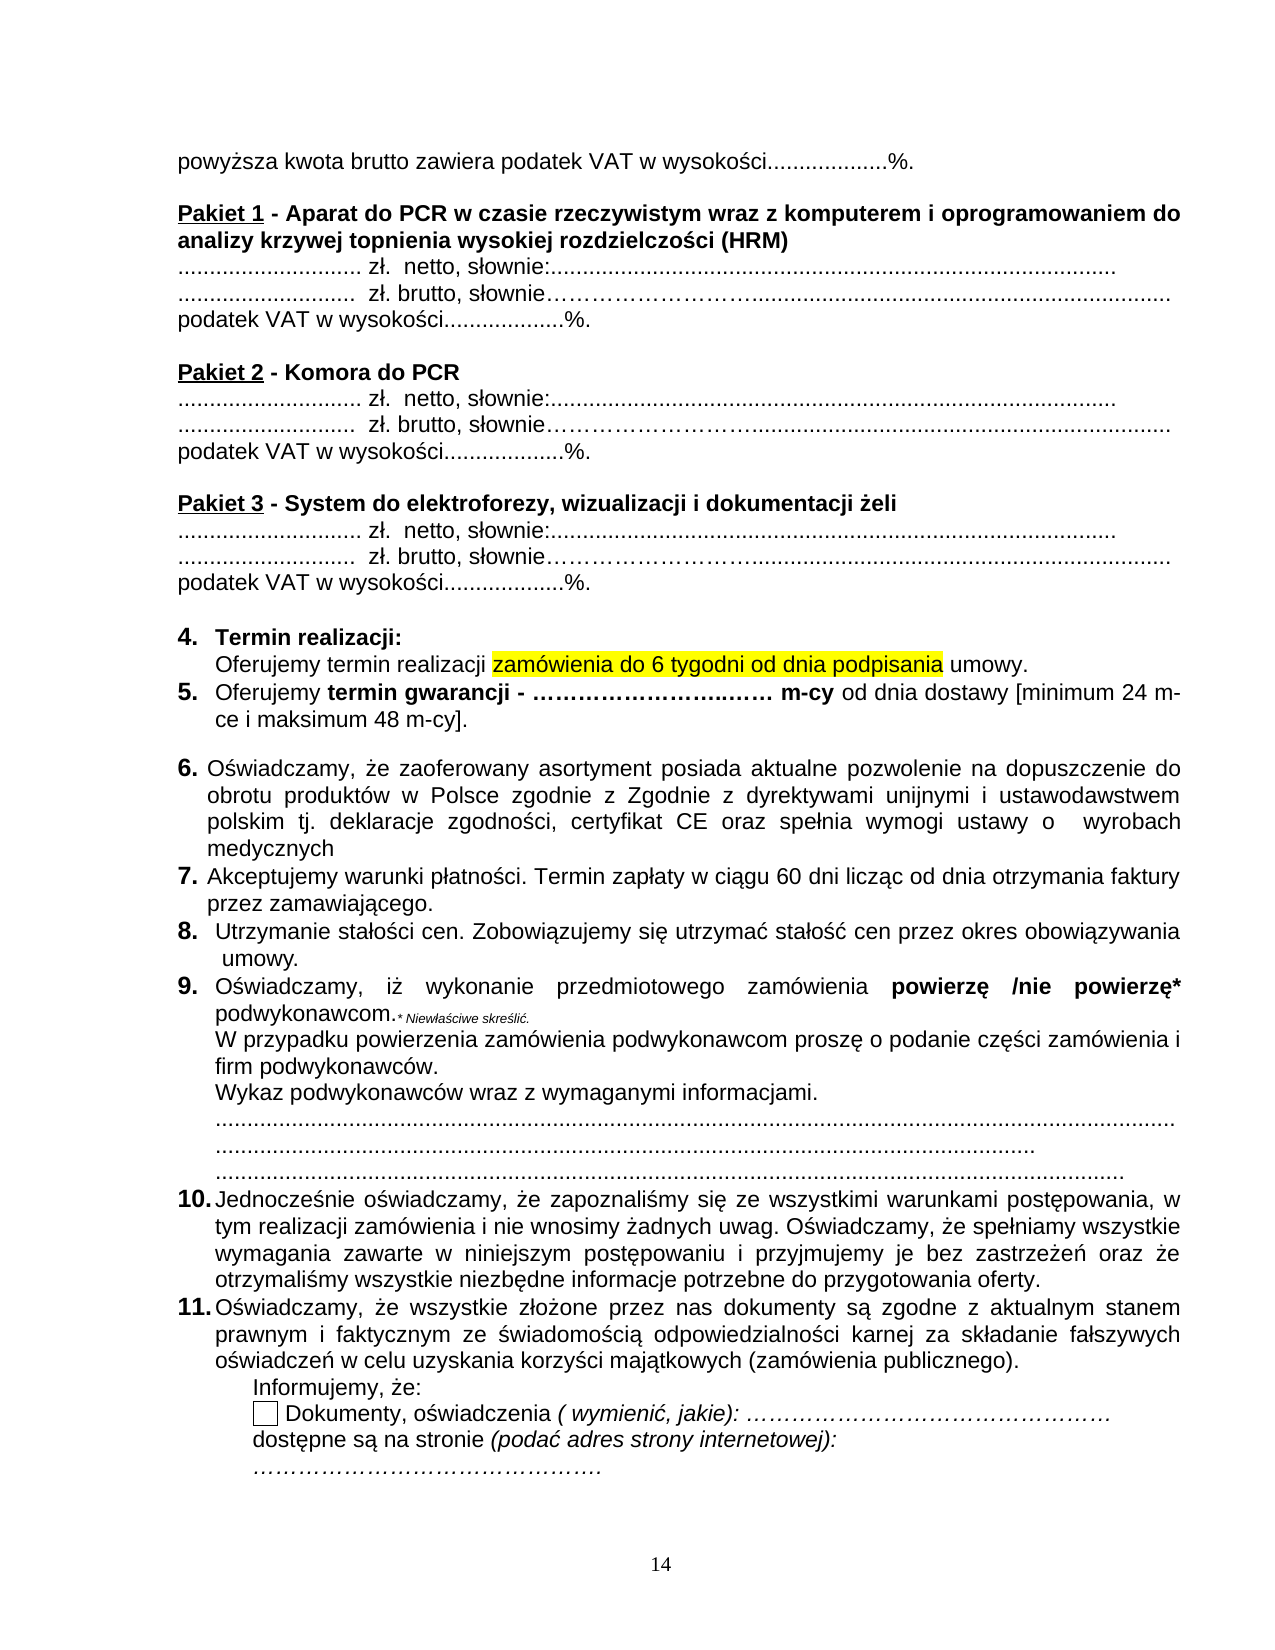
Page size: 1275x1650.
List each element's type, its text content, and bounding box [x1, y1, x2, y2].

list Oferujemy termin realizacji zamówienia do 6 tygodni od dnia podpisania umowy. [215, 651, 492, 677]
text ........................................................................................................................................................................................................................................................................................ [215, 1105, 1181, 1158]
text podatek VAT w wysokości...................%. [177, 438, 1181, 464]
list Oferujemy termin realizacji zamówienia do 6 tygodni od dnia podpisania umowy. [943, 651, 1181, 677]
text ............................ zł. brutto, słownie……………………….................................................................. [177, 279, 1181, 306]
text ............................................................................................................................................... [215, 1158, 1181, 1184]
text powyższa kwota brutto zawiera podatek VAT w wysokości...................%. [177, 148, 1181, 174]
list Oświadczamy, że wszystkie złożone przez nas dokumenty są zgodne z aktualnym stanem prawnym i faktycznym ze świadomością odpowiedzialności karnej za składanie fałszywych oświadczeń w celu uzyskania korzyści majątkowych (zamówienia publicznego). [177, 1292, 1181, 1374]
list Jednocześnie oświadczamy, że zapoznaliśmy się ze wszystkimi warunkami postępowania, w tym realizacji zamówienia i nie wnosimy żadnych uwag. Oświadczamy, że spełniamy wszystkie wymagania zawarte w niniejszym postępowaniu i przyjmujemy je bez zastrzeżeń oraz że otrzymaliśmy wszystkie niezbędne informacje potrzebne do przygotowania oferty. [177, 1184, 1181, 1292]
text Wykaz podwykonawców wraz z wymaganymi informacjami. [215, 1079, 1181, 1105]
text ............................. zł. netto, słownie:......................................................................................... [177, 253, 1181, 279]
text Dokumenty, oświadczenia ( wymienić, jakie): ………………………………………… dostępne są na stronie (podać adres strony internetowej): ………………………………………. [252, 1400, 1181, 1479]
list Informujemy, że: [252, 1374, 1181, 1400]
text ............................ zł. brutto, słownie……………………….................................................................. [177, 543, 1181, 569]
subtitle Utrzymanie stałości cen. Zobowiązujemy się utrzymać stałość cen przez okres obowiązywania umowy. [177, 916, 1181, 971]
text ............................. zł. netto, słownie:......................................................................................... [177, 517, 1181, 543]
list Akceptujemy warunki płatności. Termin zapłaty w ciągu 60 dni licząc od dnia otrzymania faktury przez zamawiającego. [177, 861, 1181, 916]
text W przypadku powierzenia zamówienia podwykonawcom proszę o podanie części zamówienia i firm podwykonawców. [215, 1026, 1181, 1079]
list Oświadczamy, iż wykonanie przedmiotowego zamówienia powierzę /nie powierzę* podwykonawcom.* Niewłaściwe skreślić. [177, 971, 1181, 1026]
text Pakiet 2 - Komora do PCR [177, 358, 1181, 385]
text ............................ zł. brutto, słownie……………………….................................................................. [177, 411, 1181, 438]
text podatek VAT w wysokości...................%. [177, 569, 1181, 596]
list Oferujemy termin gwarancji - ……………………..…… m-cy od dnia dostawy [minimum 24 m-ce i maksimum 48 m-cy]. [177, 677, 1181, 732]
text Pakiet 1 - Aparat do PCR w czasie rzeczywistym wraz z komputerem i oprogramowaniem do analizy krzywej topnienia wysokiej rozdzielczości (HRM) [177, 200, 1181, 253]
text ............................. zł. netto, słownie:......................................................................................... [177, 385, 1181, 411]
text podatek VAT w wysokości...................%. [177, 306, 1181, 332]
list Oświadczamy, że zaoferowany asortyment posiada aktualne pozwolenie na dopuszczenie do obrotu produktów w Polsce zgodnie z Zgodnie z dyrektywami unijnymi i ustawodawstwem polskim tj. deklaracje zgodności, certyfikat CE oraz spełnia wymogi ustawy o wyrobach medycznych [177, 753, 1181, 861]
text Pakiet 3 - System do elektroforezy, wizualizacji i dokumentacji żeli [177, 490, 1181, 517]
list Termin realizacji: [177, 622, 1181, 651]
